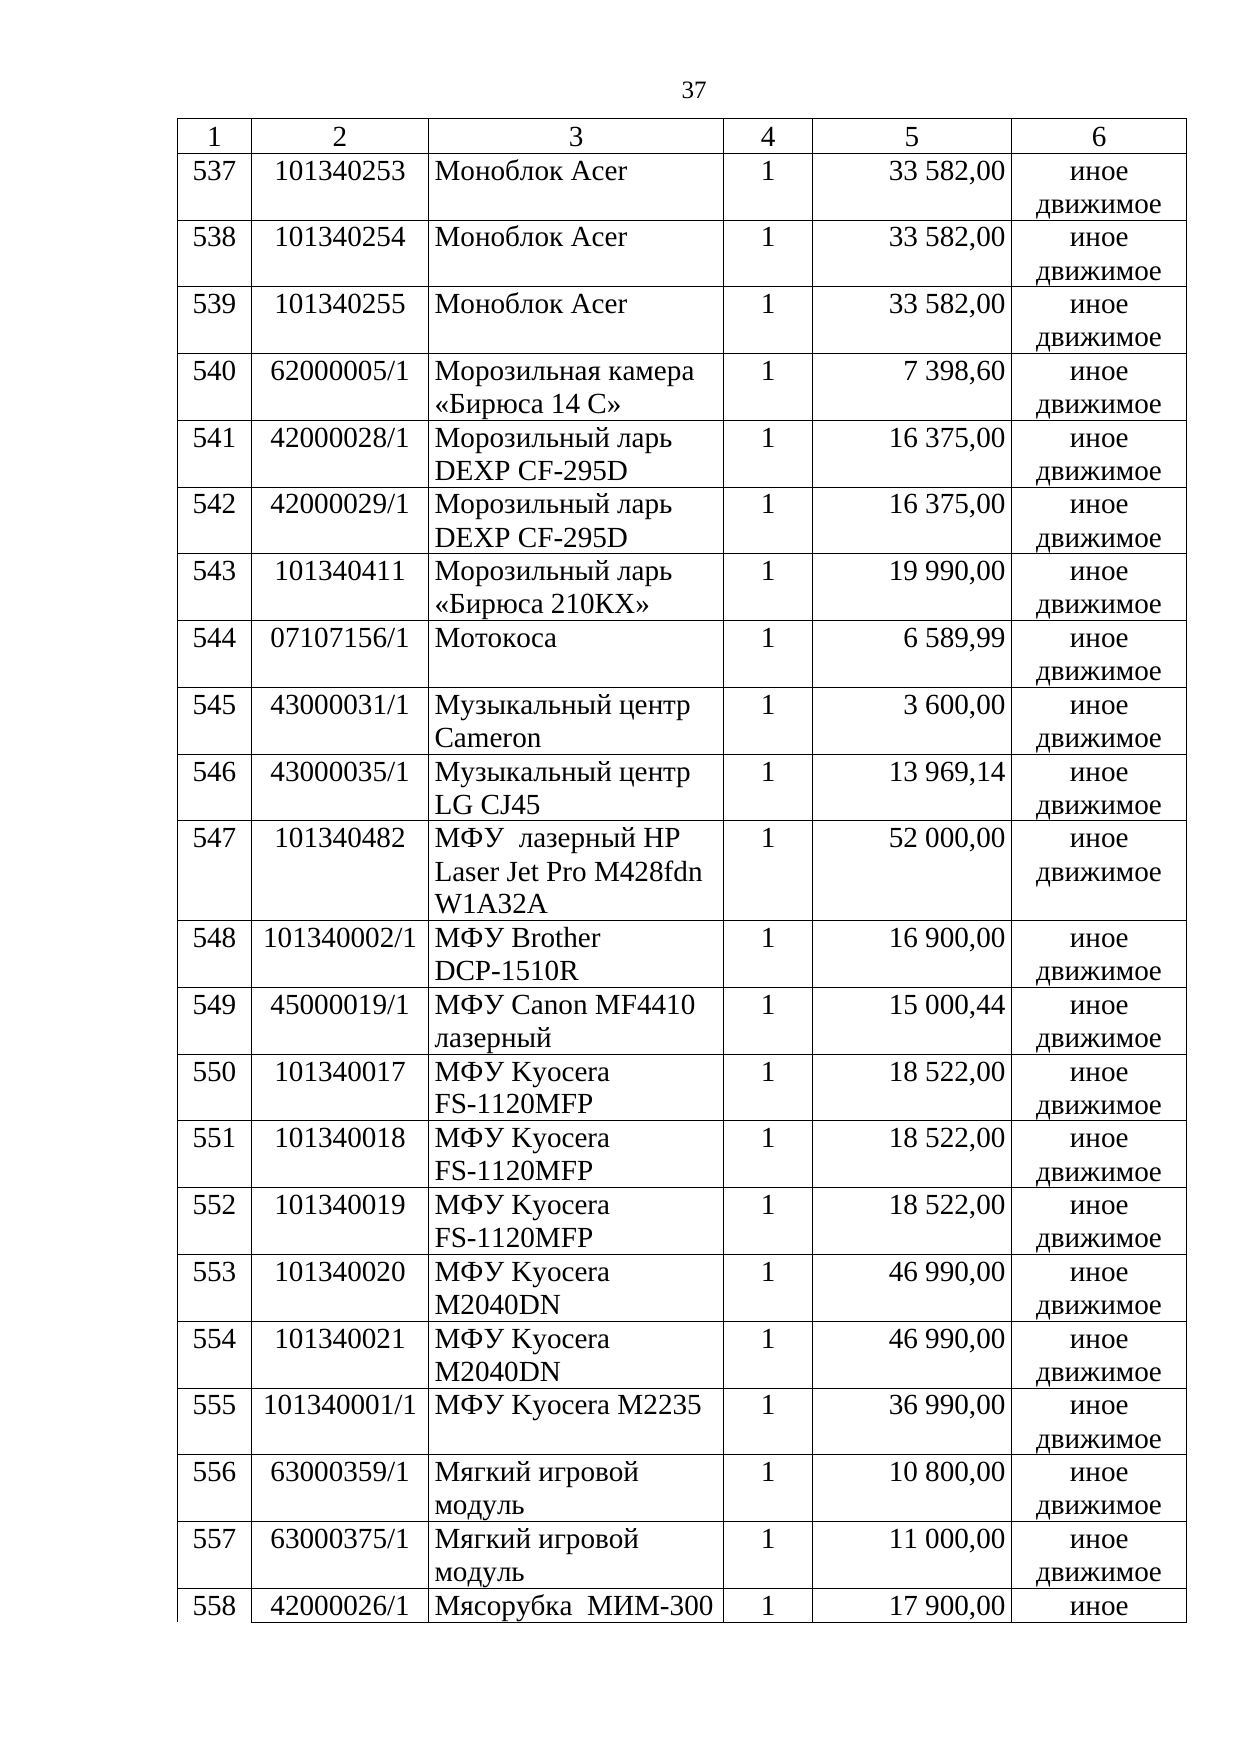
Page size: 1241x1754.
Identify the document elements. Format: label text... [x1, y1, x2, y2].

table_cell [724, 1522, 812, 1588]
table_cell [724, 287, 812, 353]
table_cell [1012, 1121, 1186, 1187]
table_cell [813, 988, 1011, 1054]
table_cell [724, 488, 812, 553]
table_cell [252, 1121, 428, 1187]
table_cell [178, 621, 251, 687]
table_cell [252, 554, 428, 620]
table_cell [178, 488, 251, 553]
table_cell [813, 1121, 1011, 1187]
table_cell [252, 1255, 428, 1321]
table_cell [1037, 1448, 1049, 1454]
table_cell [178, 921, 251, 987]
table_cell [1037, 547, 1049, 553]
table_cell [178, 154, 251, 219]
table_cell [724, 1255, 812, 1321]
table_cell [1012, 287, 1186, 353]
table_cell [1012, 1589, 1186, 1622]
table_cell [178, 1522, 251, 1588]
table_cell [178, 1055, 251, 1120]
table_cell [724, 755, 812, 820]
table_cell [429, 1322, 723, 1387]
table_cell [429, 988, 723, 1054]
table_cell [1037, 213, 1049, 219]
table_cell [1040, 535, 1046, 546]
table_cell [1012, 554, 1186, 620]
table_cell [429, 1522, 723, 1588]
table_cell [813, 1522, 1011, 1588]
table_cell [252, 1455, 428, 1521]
table_header 5 [813, 119, 1011, 153]
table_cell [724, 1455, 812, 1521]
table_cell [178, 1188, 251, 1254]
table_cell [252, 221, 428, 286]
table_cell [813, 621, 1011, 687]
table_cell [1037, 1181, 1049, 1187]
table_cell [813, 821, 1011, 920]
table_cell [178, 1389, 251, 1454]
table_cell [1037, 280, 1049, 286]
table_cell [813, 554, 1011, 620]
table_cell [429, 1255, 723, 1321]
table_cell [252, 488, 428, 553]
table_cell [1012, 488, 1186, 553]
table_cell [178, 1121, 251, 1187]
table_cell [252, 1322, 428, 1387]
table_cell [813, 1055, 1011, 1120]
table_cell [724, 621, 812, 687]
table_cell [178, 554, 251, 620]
table_header 3 [429, 119, 723, 153]
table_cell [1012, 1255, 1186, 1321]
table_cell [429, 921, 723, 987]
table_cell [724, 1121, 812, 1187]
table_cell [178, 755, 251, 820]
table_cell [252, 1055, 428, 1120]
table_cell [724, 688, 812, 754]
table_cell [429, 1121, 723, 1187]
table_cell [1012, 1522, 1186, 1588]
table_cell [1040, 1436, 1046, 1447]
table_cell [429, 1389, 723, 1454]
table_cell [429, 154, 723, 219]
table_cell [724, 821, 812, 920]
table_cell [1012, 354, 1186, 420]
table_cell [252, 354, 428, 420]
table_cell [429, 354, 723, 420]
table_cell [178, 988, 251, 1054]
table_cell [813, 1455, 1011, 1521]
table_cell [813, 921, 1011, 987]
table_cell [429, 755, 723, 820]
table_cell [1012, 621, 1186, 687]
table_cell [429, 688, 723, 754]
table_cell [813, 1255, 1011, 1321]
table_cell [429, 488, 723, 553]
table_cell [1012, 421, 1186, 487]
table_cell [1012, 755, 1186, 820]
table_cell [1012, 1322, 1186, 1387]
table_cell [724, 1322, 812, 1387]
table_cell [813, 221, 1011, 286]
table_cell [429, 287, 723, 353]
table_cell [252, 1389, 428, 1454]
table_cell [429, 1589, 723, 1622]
table_header 4 [724, 119, 812, 153]
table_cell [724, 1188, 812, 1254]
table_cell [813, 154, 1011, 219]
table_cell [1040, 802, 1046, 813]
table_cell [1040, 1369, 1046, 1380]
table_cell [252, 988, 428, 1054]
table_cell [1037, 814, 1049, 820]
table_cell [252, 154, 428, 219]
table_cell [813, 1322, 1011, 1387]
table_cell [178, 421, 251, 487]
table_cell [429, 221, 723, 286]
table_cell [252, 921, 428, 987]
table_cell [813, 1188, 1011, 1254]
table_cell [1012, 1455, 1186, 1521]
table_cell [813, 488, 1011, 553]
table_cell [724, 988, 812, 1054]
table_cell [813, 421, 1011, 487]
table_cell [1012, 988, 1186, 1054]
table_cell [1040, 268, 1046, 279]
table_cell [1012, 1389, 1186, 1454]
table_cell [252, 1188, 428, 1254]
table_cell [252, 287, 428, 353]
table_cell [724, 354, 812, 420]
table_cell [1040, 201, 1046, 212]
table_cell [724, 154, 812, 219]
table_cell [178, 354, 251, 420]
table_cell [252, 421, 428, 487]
table_header 2 [252, 119, 428, 153]
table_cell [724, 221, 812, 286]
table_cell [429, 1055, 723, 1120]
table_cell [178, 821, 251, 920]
table_header 6 [1012, 119, 1186, 153]
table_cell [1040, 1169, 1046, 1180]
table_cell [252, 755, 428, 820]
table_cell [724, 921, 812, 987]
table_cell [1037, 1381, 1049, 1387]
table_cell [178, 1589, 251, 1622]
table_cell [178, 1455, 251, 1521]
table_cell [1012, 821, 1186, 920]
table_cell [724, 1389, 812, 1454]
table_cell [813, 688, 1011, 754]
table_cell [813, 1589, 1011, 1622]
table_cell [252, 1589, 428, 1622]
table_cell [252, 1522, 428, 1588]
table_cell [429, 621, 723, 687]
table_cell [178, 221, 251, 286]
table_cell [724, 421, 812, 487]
table_header 1 [178, 119, 251, 153]
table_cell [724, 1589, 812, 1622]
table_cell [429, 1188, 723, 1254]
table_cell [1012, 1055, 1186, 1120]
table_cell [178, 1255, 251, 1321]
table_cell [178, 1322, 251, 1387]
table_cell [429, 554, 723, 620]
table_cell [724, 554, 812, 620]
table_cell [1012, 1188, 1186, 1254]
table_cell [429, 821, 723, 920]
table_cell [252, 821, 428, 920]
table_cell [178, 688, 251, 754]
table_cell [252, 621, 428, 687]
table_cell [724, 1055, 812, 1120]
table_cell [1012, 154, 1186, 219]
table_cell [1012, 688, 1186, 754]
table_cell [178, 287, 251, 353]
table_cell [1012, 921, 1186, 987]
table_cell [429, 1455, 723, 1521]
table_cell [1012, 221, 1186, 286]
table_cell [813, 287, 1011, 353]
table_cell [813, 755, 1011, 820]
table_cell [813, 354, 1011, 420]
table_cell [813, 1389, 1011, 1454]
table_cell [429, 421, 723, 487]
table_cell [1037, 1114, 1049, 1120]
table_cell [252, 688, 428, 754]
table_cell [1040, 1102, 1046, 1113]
